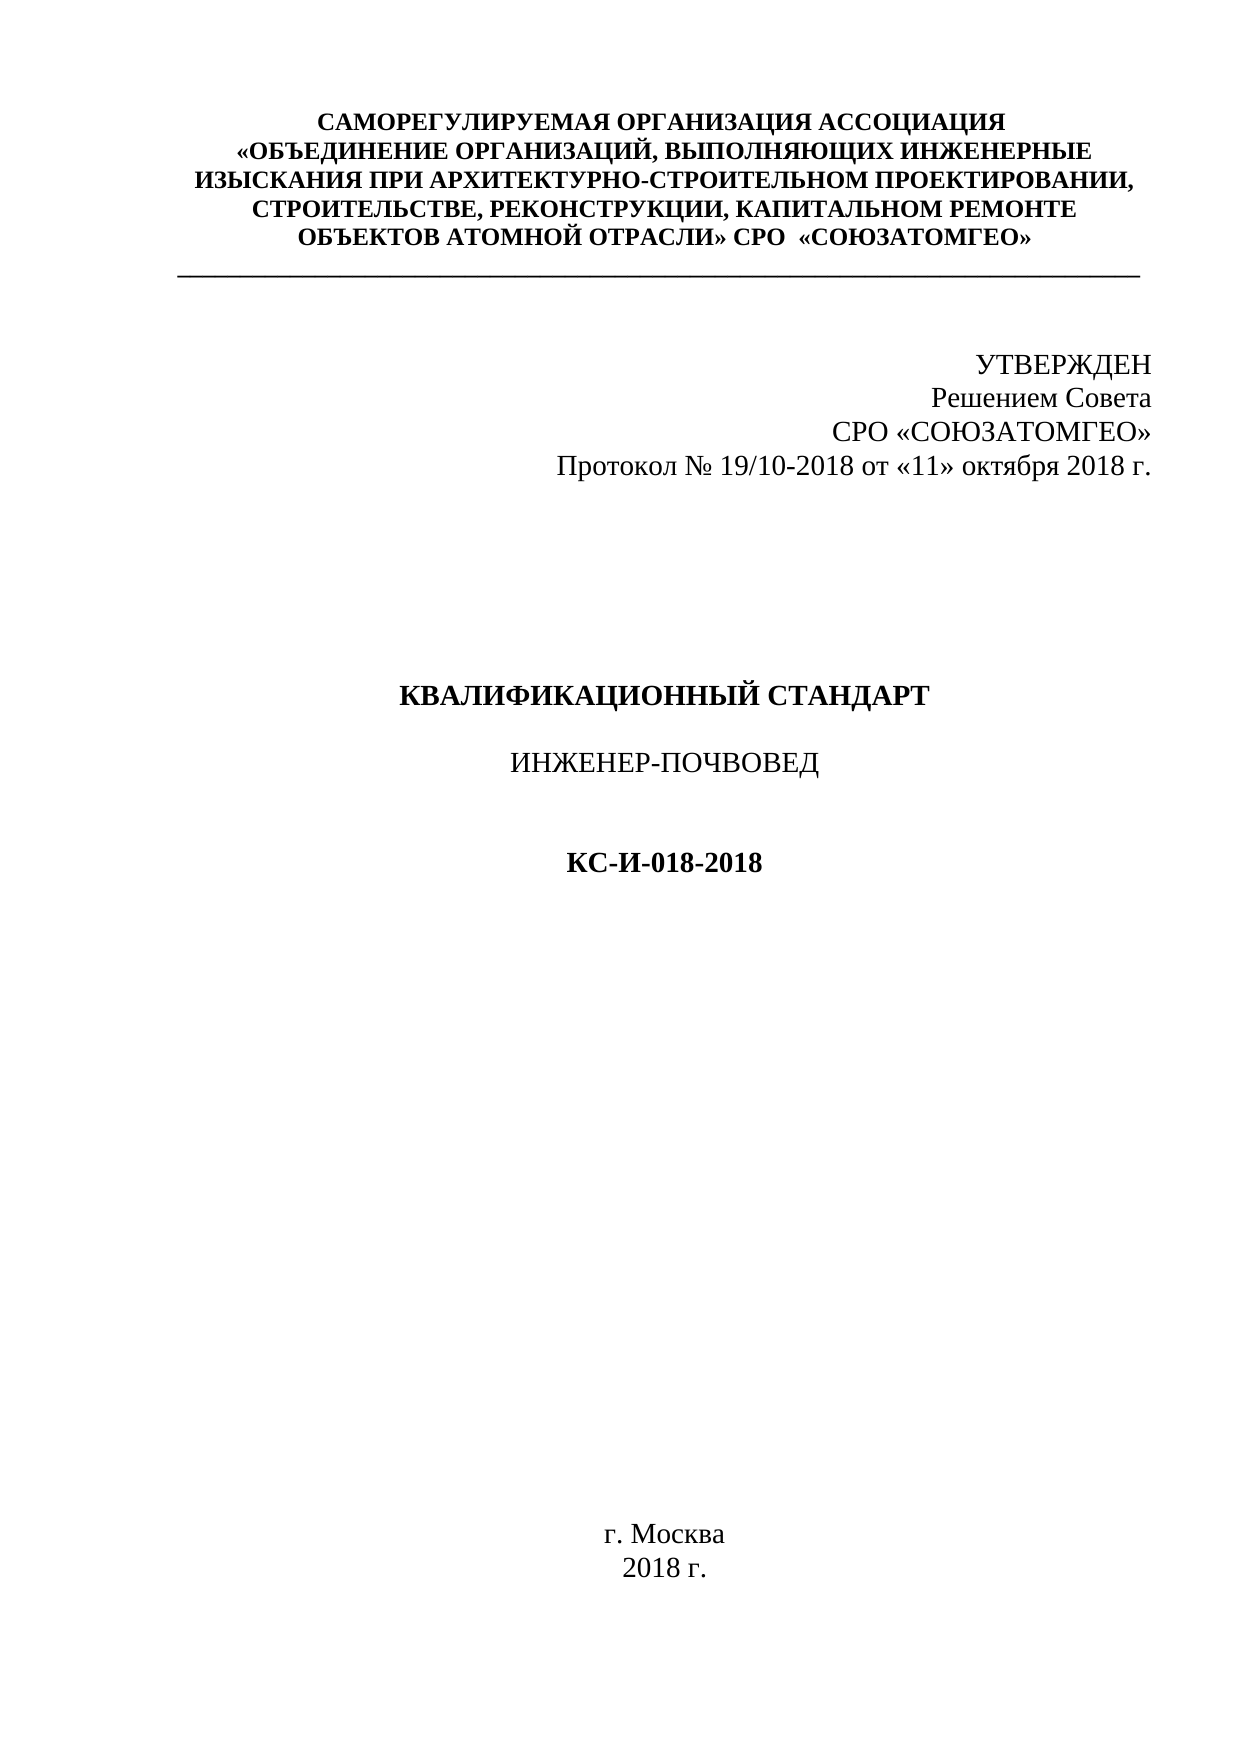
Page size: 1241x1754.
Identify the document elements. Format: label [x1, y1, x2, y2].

table_header [166, 74, 1163, 1617]
